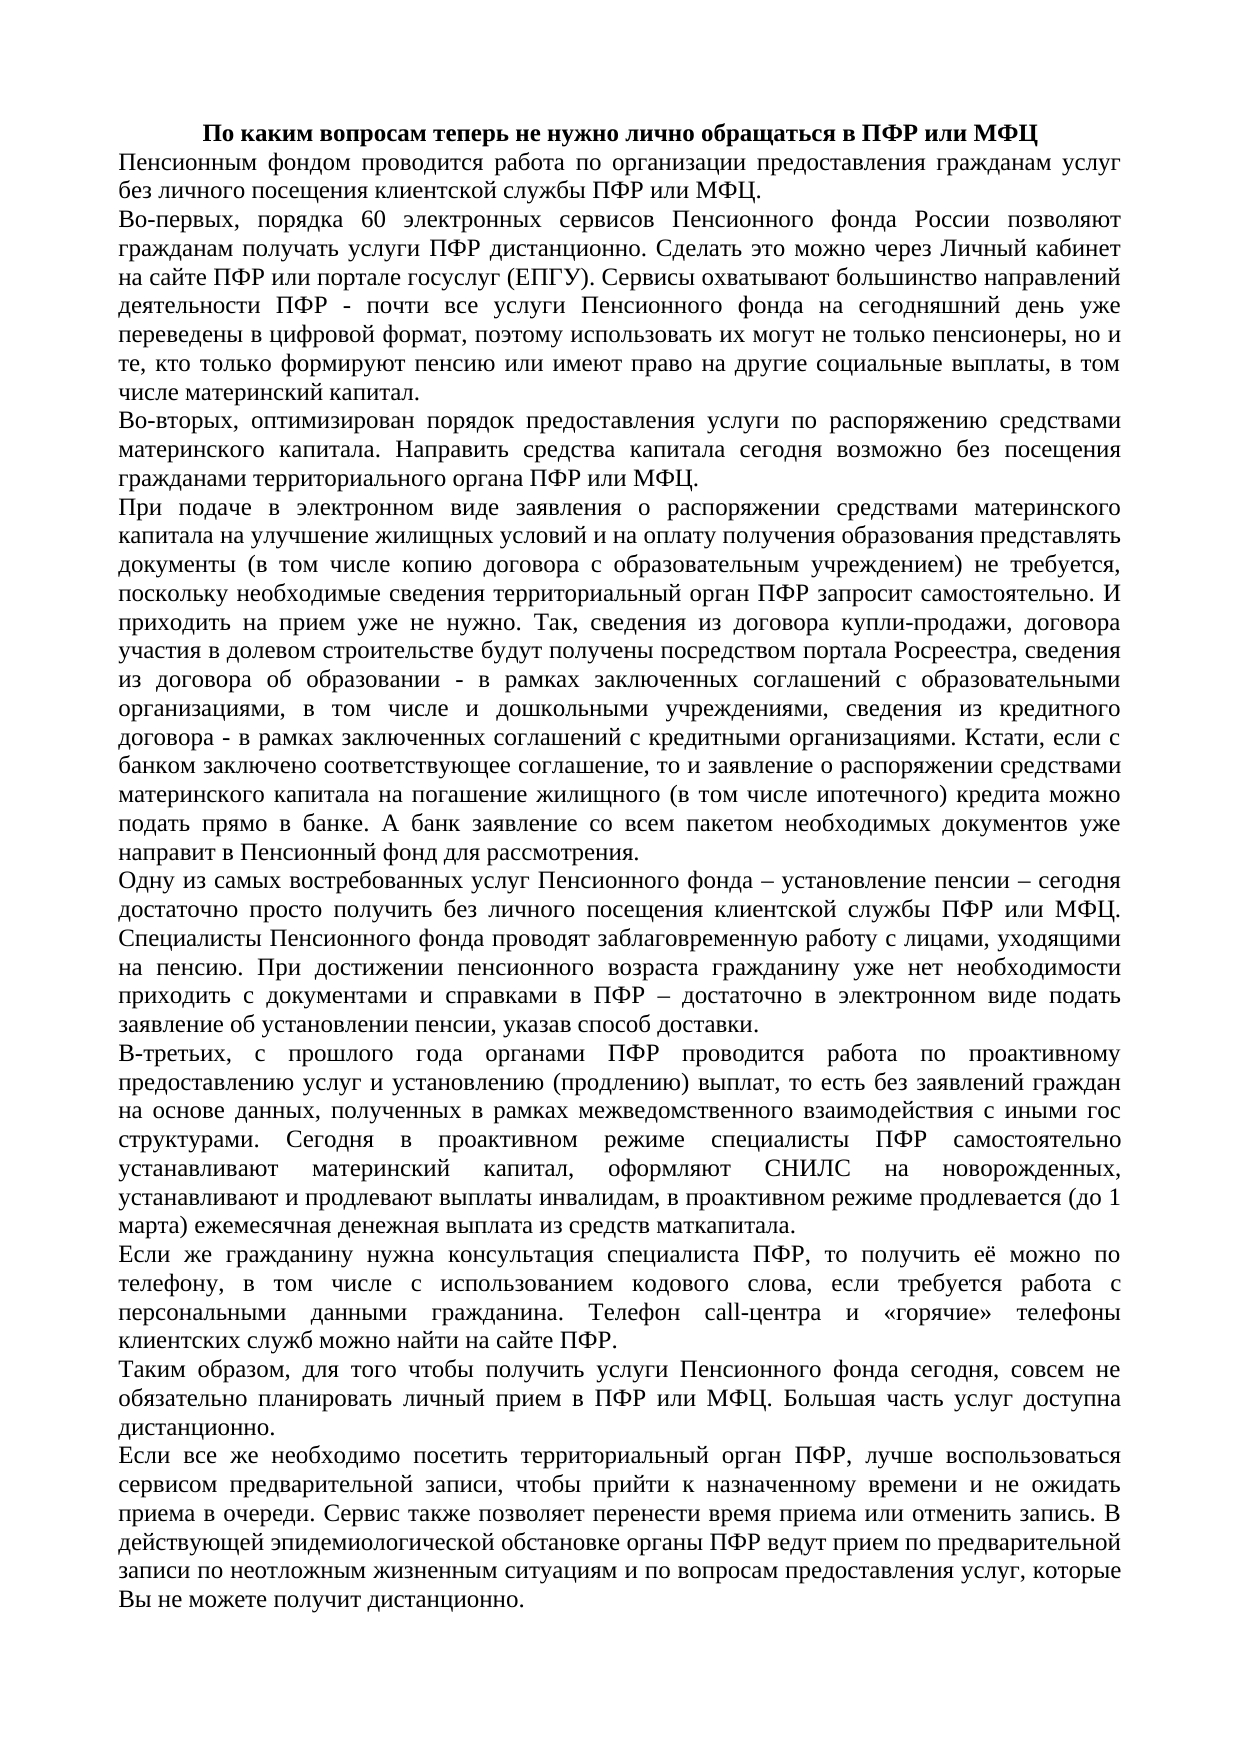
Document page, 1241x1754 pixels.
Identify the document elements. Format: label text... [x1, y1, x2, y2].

text При подаче в электронном виде заявления о распоряжении средствами материнского капитала на улучшение жилищных условий и на оплату получения образования представлять документы (в том числе копию договора с образовательным учреждением) не требуется, поскольку необходимые сведения территориальный орган ПФР запросит самостоятельно. И приходить на прием уже не нужно. Так, сведения из договора купли-продажи, договора участия в долевом строительстве будут получены посредством портала Росреестра, сведения из договора об образовании - в рамках заключенных соглашений с образовательными организациями, в том числе и дошкольными учреждениями, сведения из кредитного договора - в рамках заключенных соглашений с кредитными организациями. Кстати, если с банком заключено соответствующее соглашение, то и заявление о распоряжении средствами материнского капитала на погашение жилищного (в том числе ипотечного) кредита можно подать прямо в банке. А банк заявление со всем пакетом необходимых документов уже направит в Пенсионный фонд для рассмотрения. [118, 492, 1122, 866]
text Одну из самых востребованных услуг Пенсионного фонда – установление пенсии – сегодня достаточно просто получить без личного посещения клиентской службы ПФР или МФЦ. Специалисты Пенсионного фонда проводят заблаговременную работу с лицами, уходящими на пенсию. При достижении пенсионного возраста гражданину уже нет необходимости приходить с документами и справками в ПФР – достаточно в электронном виде подать заявление об установлении пенсии, указав способ доставки. [118, 866, 1122, 1038]
text Во-первых, порядка 60 электронных сервисов Пенсионного фонда России позволяют гражданам получать услуги ПФР дистанционно. Сделать это можно через Личный кабинет на сайте ПФР или портале госуслуг (ЕПГУ). Сервисы охватывают большинство направлений деятельности ПФР - почти все услуги Пенсионного фонда на сегодняшний день уже переведены в цифровой формат, поэтому использовать их могут не только пенсионеры, но и те, кто только формируют пенсию или имеют право на другие социальные выплаты, в том числе материнский капитал. [118, 204, 1122, 406]
text В-третьих, с прошлого года органами ПФР проводится работа по проактивному предоставлению услуг и установлению (продлению) выплат, то есть без заявлений граждан на основе данных, полученных в рамках межведомственного взаимодействия с иными гос структурами. Сегодня в проактивном режиме специалисты ПФР самостоятельно устанавливают материнский капитал, оформляют СНИЛС на новорожденных, устанавливают и продлевают выплаты инвалидам, в проактивном режиме продлевается (до 1 марта) ежемесячная денежная выплата из средств маткапитала. [118, 1038, 1122, 1239]
text Если все же необходимо посетить территориальный орган ПФР, лучше воспользоваться сервисом предварительной записи, чтобы прийти к назначенному времени и не ожидать приема в очереди. Сервис также позволяет перенести время приема или отменить запись. В действующей эпидемиологической обстановке органы ПФР ведут прием по предварительной записи по неотложным жизненным ситуациям и по вопросам предоставления услуг, которые Вы не можете получит дистанционно. [118, 1441, 1122, 1613]
text Пенсионным фондом проводится работа по организации предоставления гражданам услуг без личного посещения клиентской службы ПФР или МФЦ. [118, 147, 1122, 204]
text По каким вопросам теперь не нужно лично обращаться в ПФР или МФЦ [118, 118, 1122, 147]
text Во-вторых, оптимизирован порядок предоставления услуги по распоряжению средствами материнского капитала. Направить средства капитала сегодня возможно без посещения гражданами территориального органа ПФР или МФЦ. [118, 406, 1122, 492]
text Если же гражданину нужна консультация специалиста ПФР, то получить её можно по телефону, в том числе с использованием кодового слова, если требуется работа с персональными данными гражданина. Телефон call-центра и «горячие» телефоны клиентских служб можно найти на сайте ПФР. [118, 1239, 1122, 1354]
text Таким образом, для того чтобы получить услуги Пенсионного фонда сегодня, совсем не обязательно планировать личный прием в ПФР или МФЦ. Большая часть услуг доступна дистанционно. [118, 1354, 1122, 1441]
